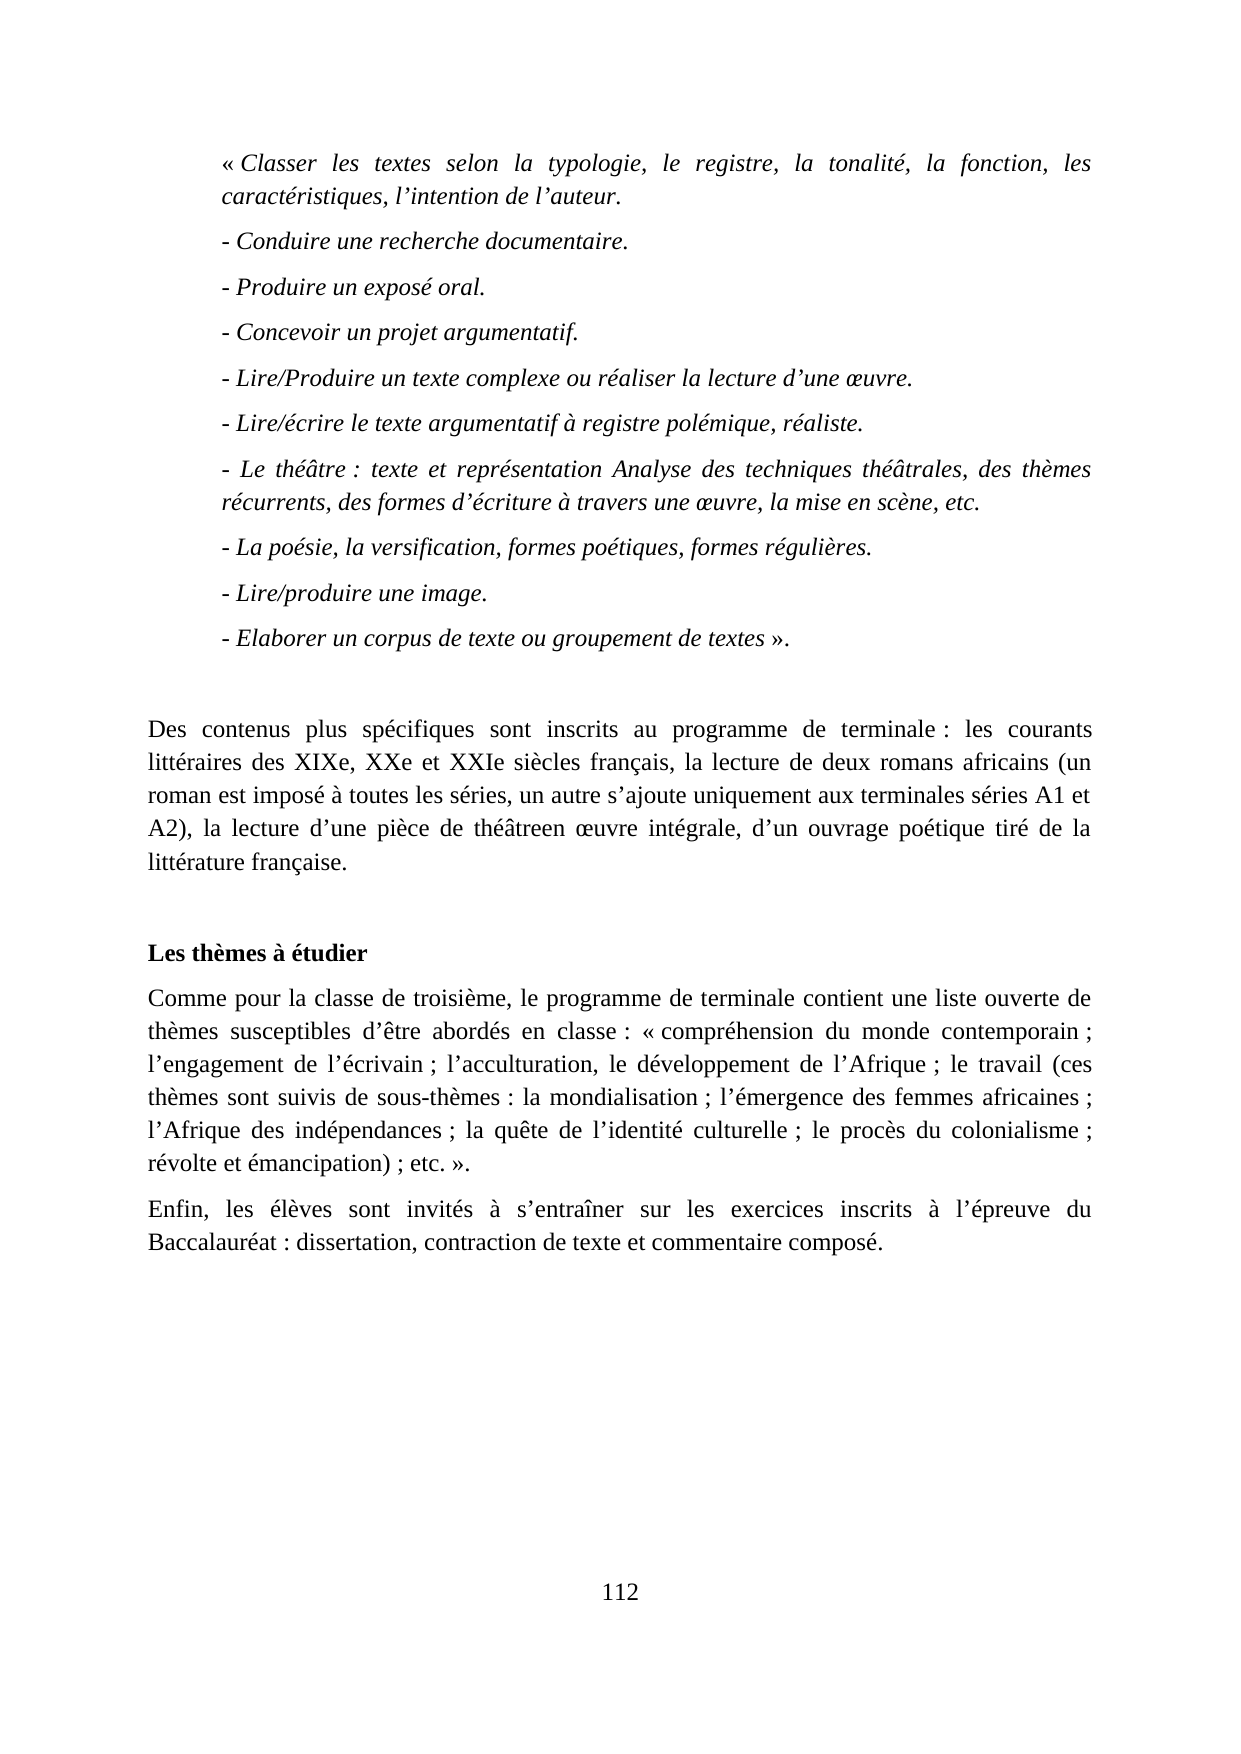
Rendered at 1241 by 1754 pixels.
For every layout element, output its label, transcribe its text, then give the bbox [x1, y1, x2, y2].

text - Lire/Produire un texte complexe ou réaliser la lecture d’une œuvre. [221, 363, 1092, 392]
text - La poésie, la versification, formes poétiques, formes régulières. [221, 532, 1092, 561]
text - Le théâtre : texte et représentation Analyse des techniques théâtrales, des thèmes récurrents, des formes d’écriture à travers une œuvre, la mise en scène, etc. [221, 454, 1092, 516]
text Des contenus plus spécifiques sont inscrits au programme de terminale : les courants littéraires des XIXe, XXe et XXIe siècles français, la lecture de deux romans africains (un roman est imposé à toutes les séries, un autre s’ajoute uniquement aux terminales séries A1 et A2), la lecture d’une pièce de théâtreen œuvre intégrale, d’un ouvrage poétique tiré de la littérature française. [148, 714, 1092, 875]
text - Elaborer un corpus de texte ou groupement de textes ». [221, 623, 1092, 652]
text - Produire un exposé oral. [221, 272, 1092, 301]
text - Lire/écrire le texte argumentatif à registre polémique, réaliste. [221, 408, 1092, 437]
text - Conduire une recherche documentaire. [221, 226, 1092, 255]
text - Lire/produire une image. [221, 578, 1092, 607]
text Enfin, les élèves sont invités à s’entraîner sur les exercices inscrits à l’épreuve du Baccalauréat : dissertation, contraction de texte et commentaire composé. [148, 1194, 1092, 1256]
text Comme pour la classe de troisième, le programme de terminale contient une liste ouverte de thèmes susceptibles d’être abordés en classe : « compréhension du monde contemporain ; l’engagement de l’écrivain ; l’acculturation, le développement de l’Afrique ; le travail (ces thèmes sont suivis de sous-thèmes : la mondialisation ; l’émergence des femmes africaines ; l’Afrique des indépendances ; la quête de l’identité culturelle ; le procès du colonialisme ; révolte et émancipation) ; etc. ». [148, 983, 1092, 1177]
text - Concevoir un projet argumentatif. [221, 317, 1092, 346]
text Les thèmes à étudier [148, 938, 1092, 966]
text « Classer les textes selon la typologie, le registre, la tonalité, la fonction, les caractéristiques, l’intention de l’auteur. [221, 148, 1092, 209]
